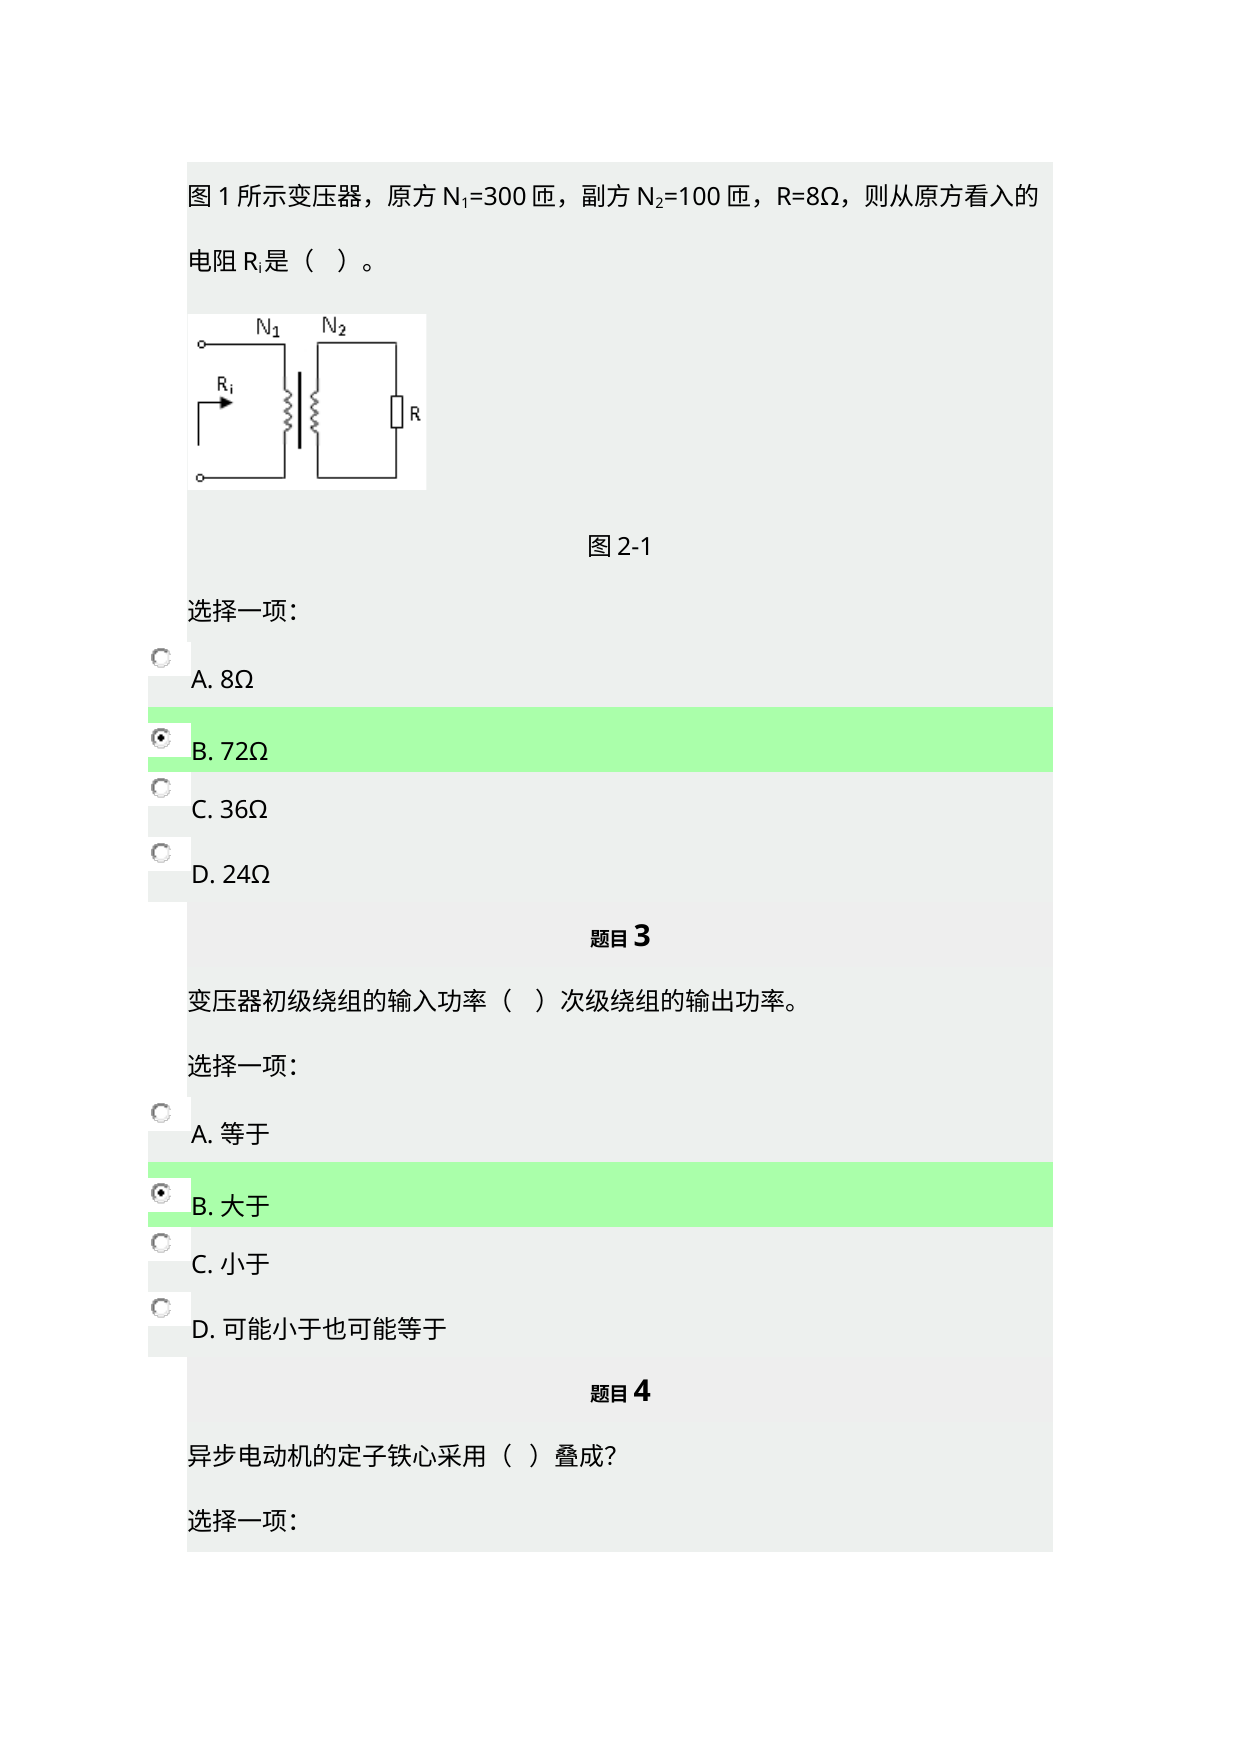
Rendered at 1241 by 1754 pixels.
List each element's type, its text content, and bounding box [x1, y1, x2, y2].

text 图2-1 [187, 512, 1053, 577]
text C. 36Ω [148, 772, 1053, 837]
text 异步电动机的定子铁心采用（ ）叠成？ [187, 1422, 1053, 1487]
text D. 可能小于也可能等于 [148, 1292, 1053, 1357]
text A. 8Ω [148, 642, 1053, 707]
text 题目4 [187, 1357, 1053, 1422]
text B. 72Ω [148, 707, 1053, 772]
text D. 24Ω [148, 837, 1053, 902]
text 选择一项： [187, 577, 1053, 642]
text 选择一项： [187, 1032, 1053, 1097]
text 题目3 [187, 902, 1053, 967]
picture [187, 314, 427, 490]
text 变压器初级绕组的输入功率（ ）次级绕组的输出功率。 [187, 967, 1053, 1032]
text 图1所示变压器，原方N1=300匝，副方N2=100匝，R=8Ω，则从原方看入的电阻Ri是（ ）。 [187, 162, 1053, 292]
text C. 小于 [148, 1227, 1053, 1292]
text A. 等于 [148, 1097, 1053, 1162]
text 选择一项： [187, 1487, 1053, 1552]
text B. 大于 [148, 1162, 1053, 1227]
